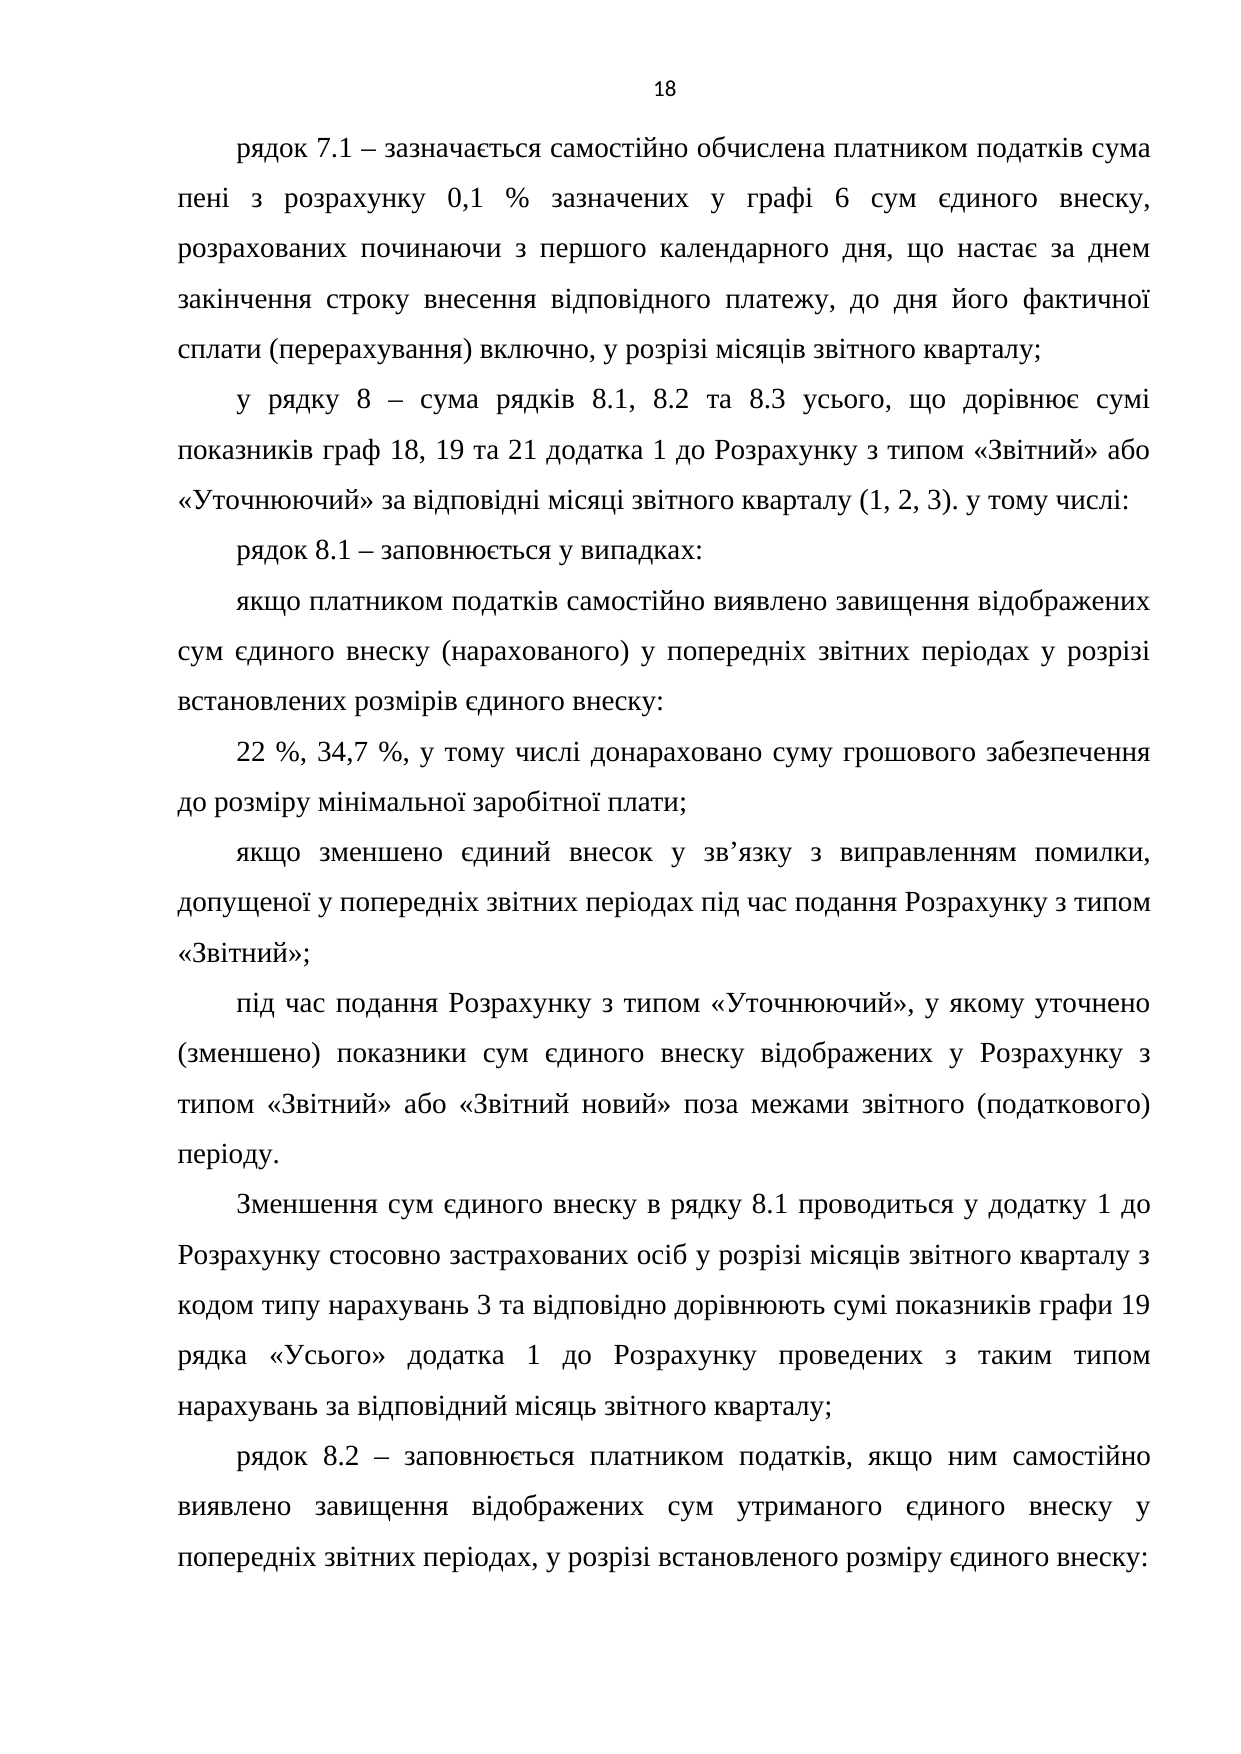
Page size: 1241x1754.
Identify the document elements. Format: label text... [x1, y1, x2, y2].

text під час подання Розрахунку з типом «Уточнюючий», у якому уточнено (зменшено) показники сум єдиного внеску відображених у Розрахунку з типом «Звітний» або «Звітний новий» поза межами звітного (податкового) періоду. [177, 985, 1152, 1170]
text у рядку 8 – сума рядків 8.1, 8.2 та 8.3 усього, що дорівнює сумі показників граф 18, 19 та 21 додатка 1 до Розрахунку з типом «Звітний» або «Уточнюючий» за відповідні місяці звітного кварталу (1, 2, 3). у тому числі: [177, 381, 1152, 516]
text рядок 8.2 – заповнюється платником податків, якщо ним самостійно виявлено завищення відображених сум утриманого єдиного внеску у попередніх звітних періодах, у розрізі встановленого розміру єдиного внеску: [177, 1438, 1152, 1572]
text Зменшення сум єдиного внеску в рядку 8.1 проводиться у додатку 1 до Розрахунку стосовно застрахованих осіб у розрізі місяців звітного кварталу з кодом типу нарахувань 3 та відповідно дорівнюють сумі показників графи 19 рядка «Усього» додатка 1 до Розрахунку проведених з таким типом нарахувань за відповідний місяць звітного кварталу; [177, 1186, 1152, 1421]
text якщо платником податків самостійно виявлено завищення відображених сум єдиного внеску (нарахованого) у попередніх звітних періодах у розрізі встановлених розмірів єдиного внеску: [177, 583, 1152, 717]
text якщо зменшено єдиний внесок у зв’язку з виправленням помилки, допущеної у попередніх звітних періодах під час подання Розрахунку з типом «Звітний»; [177, 834, 1152, 968]
text 22 %, 34,7 %, у тому числі донараховано суму грошового забезпечення до розміру мінімальної заробітної плати; [177, 734, 1152, 817]
text рядок 7.1 – зазначається самостійно обчислена платником податків сума пені з розрахунку 0,1 % зазначених у графі 6 сум єдиного внеску, розрахованих починаючи з першого календарного дня, що настає за днем закінчення строку внесення відповідного платежу, до дня його фактичної сплати (перерахування) включно, у розрізі місяців звітного кварталу; [177, 130, 1152, 365]
text рядок 8.1 – заповнюється у випадках: [177, 532, 1152, 566]
